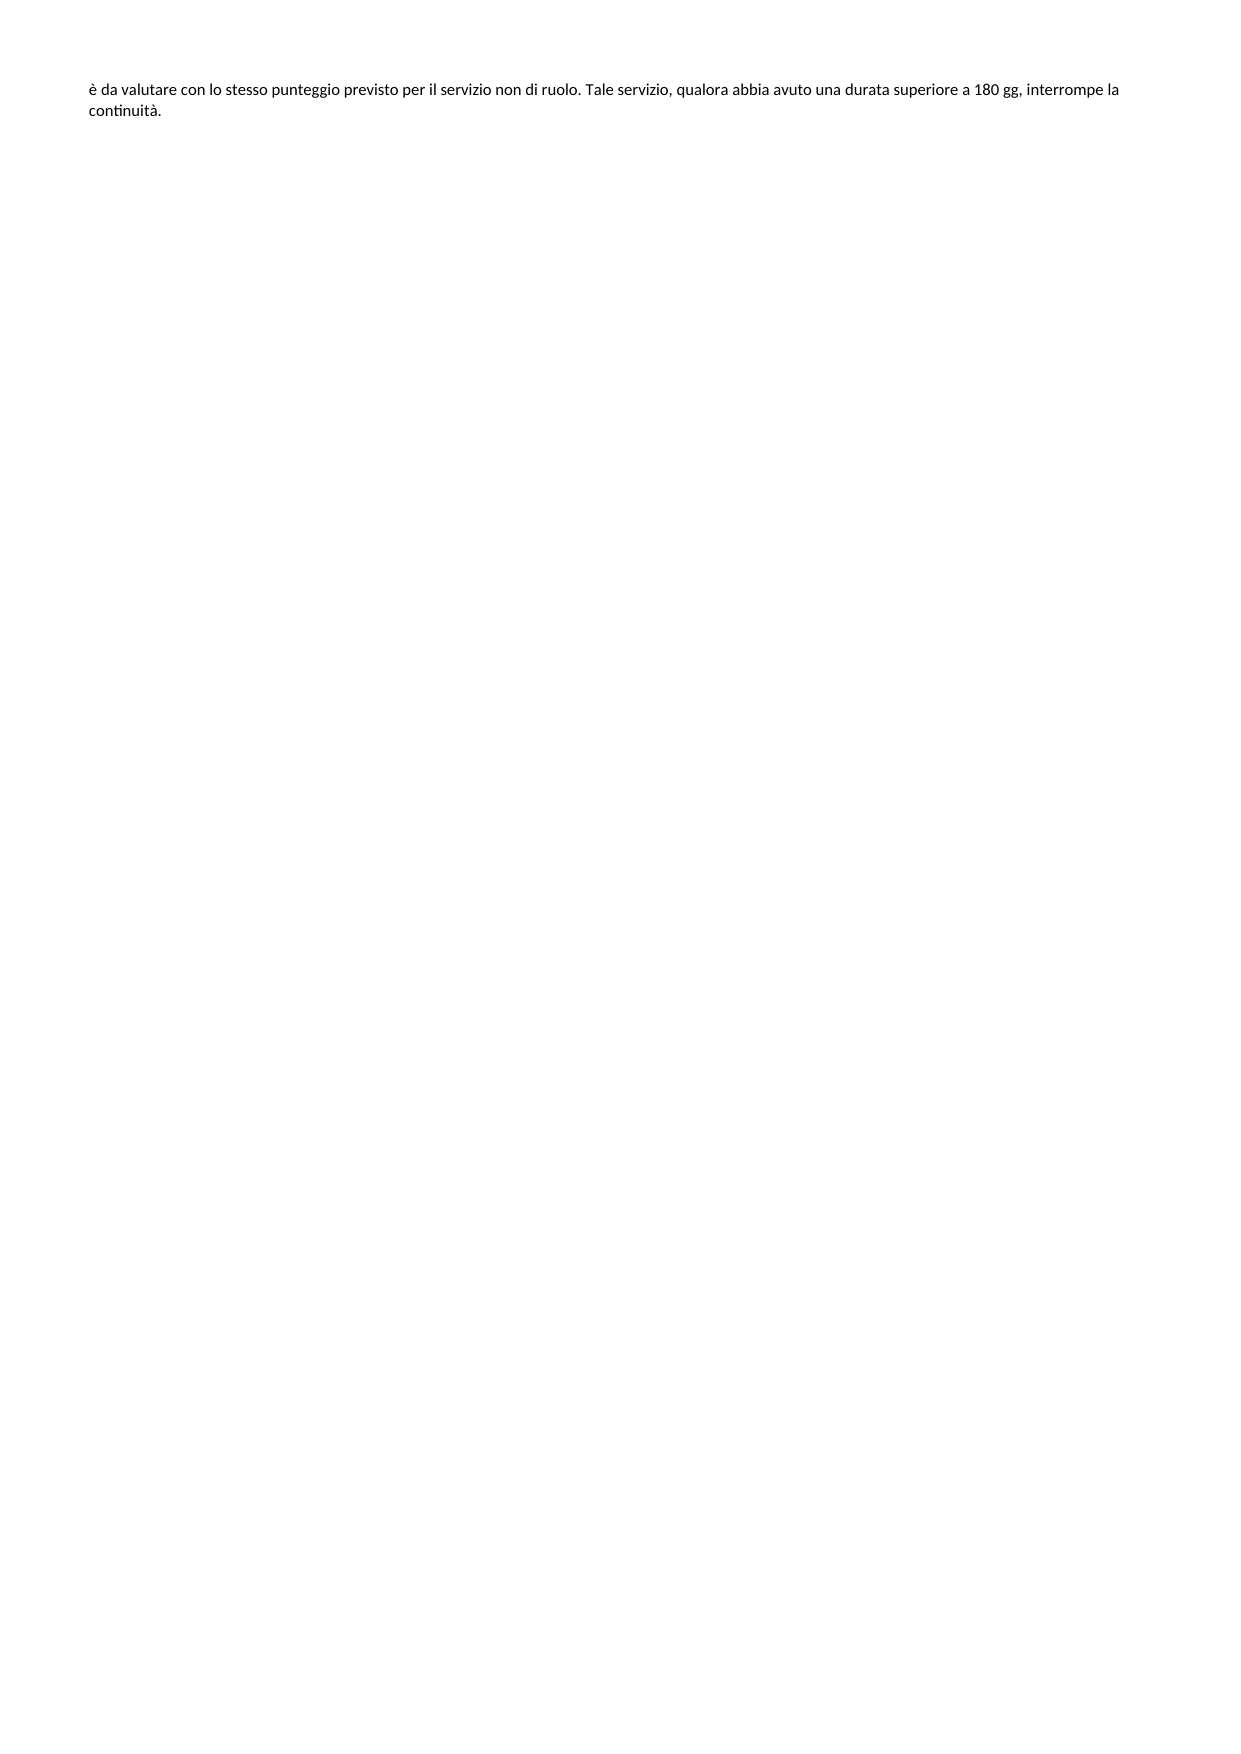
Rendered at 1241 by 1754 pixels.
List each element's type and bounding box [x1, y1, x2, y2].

text [89, 80, 1181, 120]
